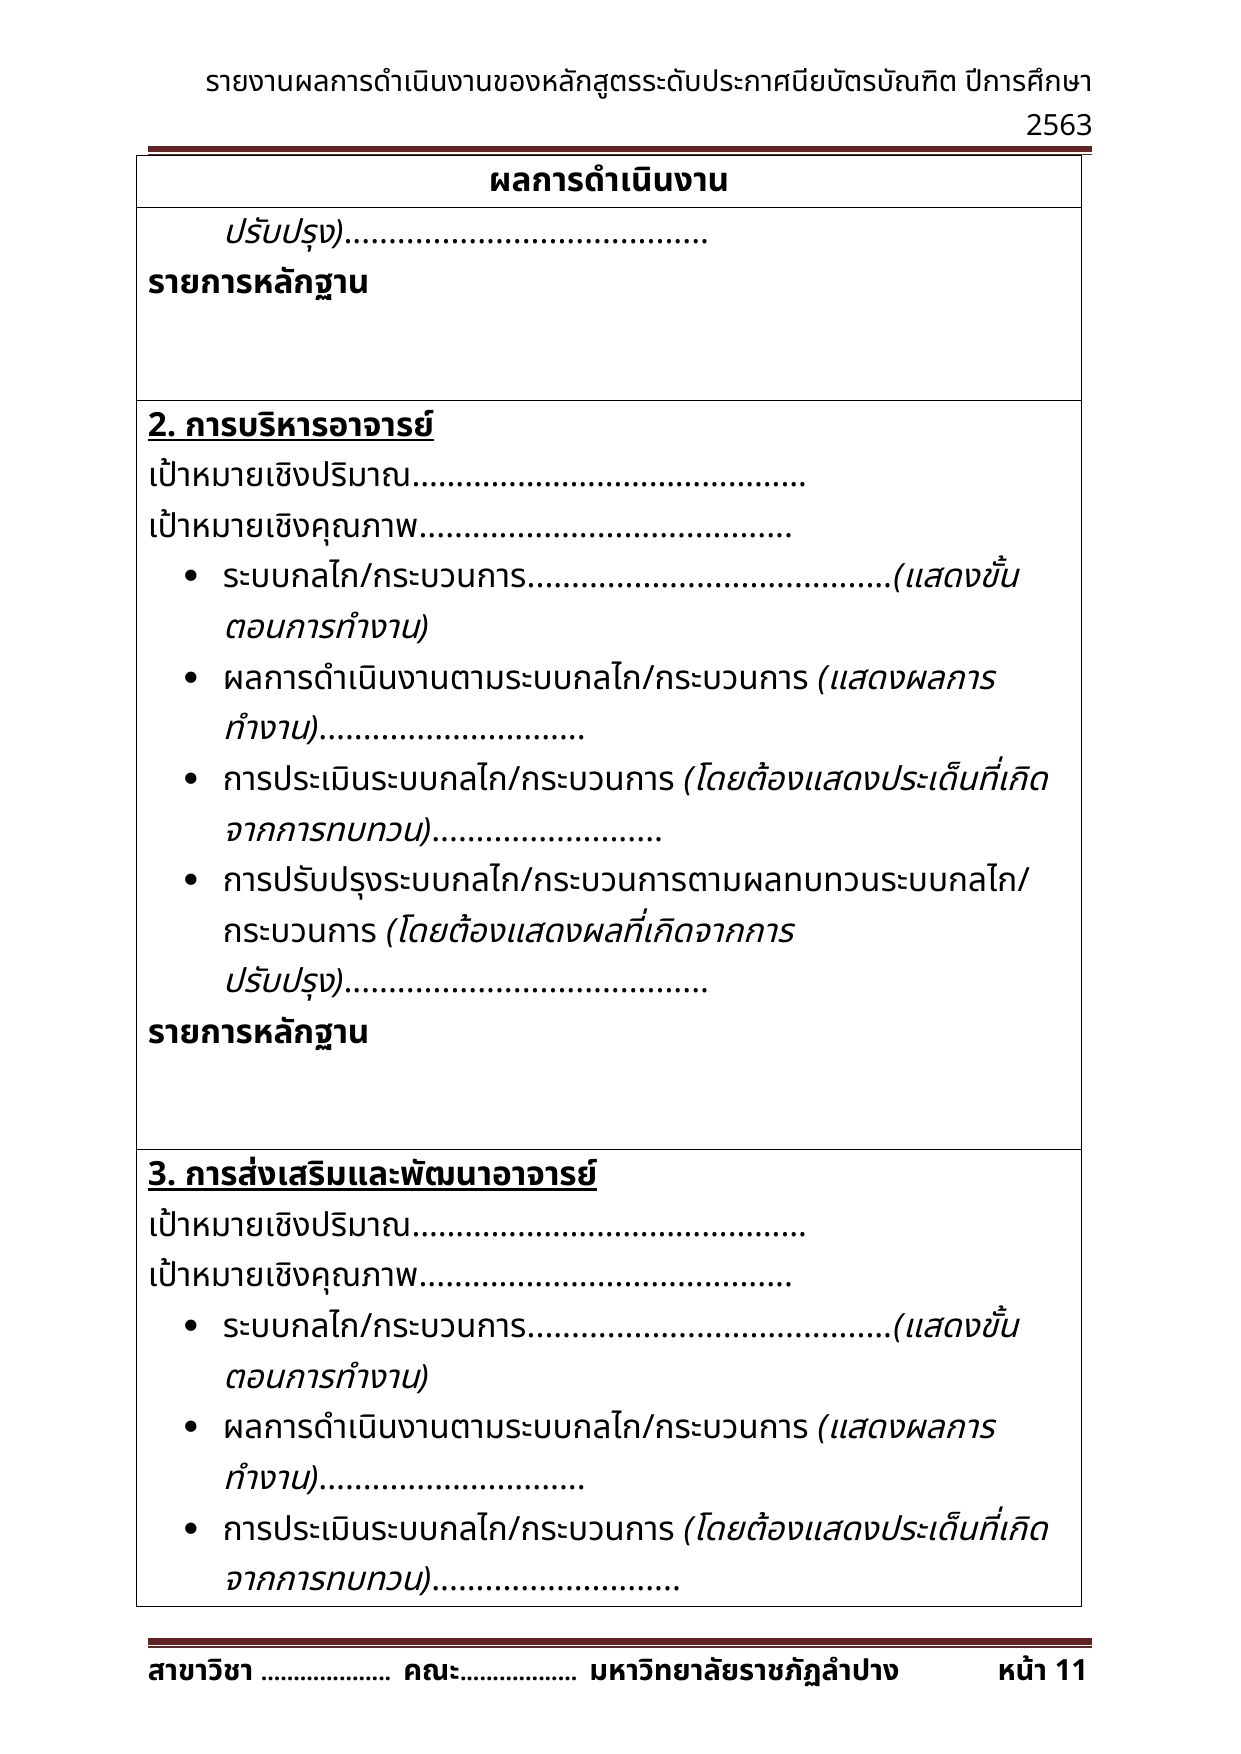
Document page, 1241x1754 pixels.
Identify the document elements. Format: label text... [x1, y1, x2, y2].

table_cell 2. การบริหารอาจารย์ เป้าหมายเชิงปริมาณ……………………………………… เป้าหมายเชิงคุณภาพ.......................................... ระบบกลไก/กระบวนการ.........................................(แสดงขั้นตอนการทำงาน) ผลการดำเนินงานตามระบบกลไก/กระบวนการ (แสดงผลการทำงาน).............................. การประเมินระบบกลไก/กระบวนการ (โดยต้องแสดงประเด็นที่เกิดจากการทบทวน).......................... การปรับปรุงระบบกลไก/กระบวนการตามผลทบทวนระบบกลไก/กระบวนการ (โดยต้องแสดงผลที่เกิดจากการปรับปรุง)......................................... รายการหลักฐาน [137, 401, 1081, 1149]
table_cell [137, 1150, 1081, 1606]
table_header ผลการดำเนินงาน [137, 156, 1081, 207]
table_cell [137, 208, 1081, 399]
